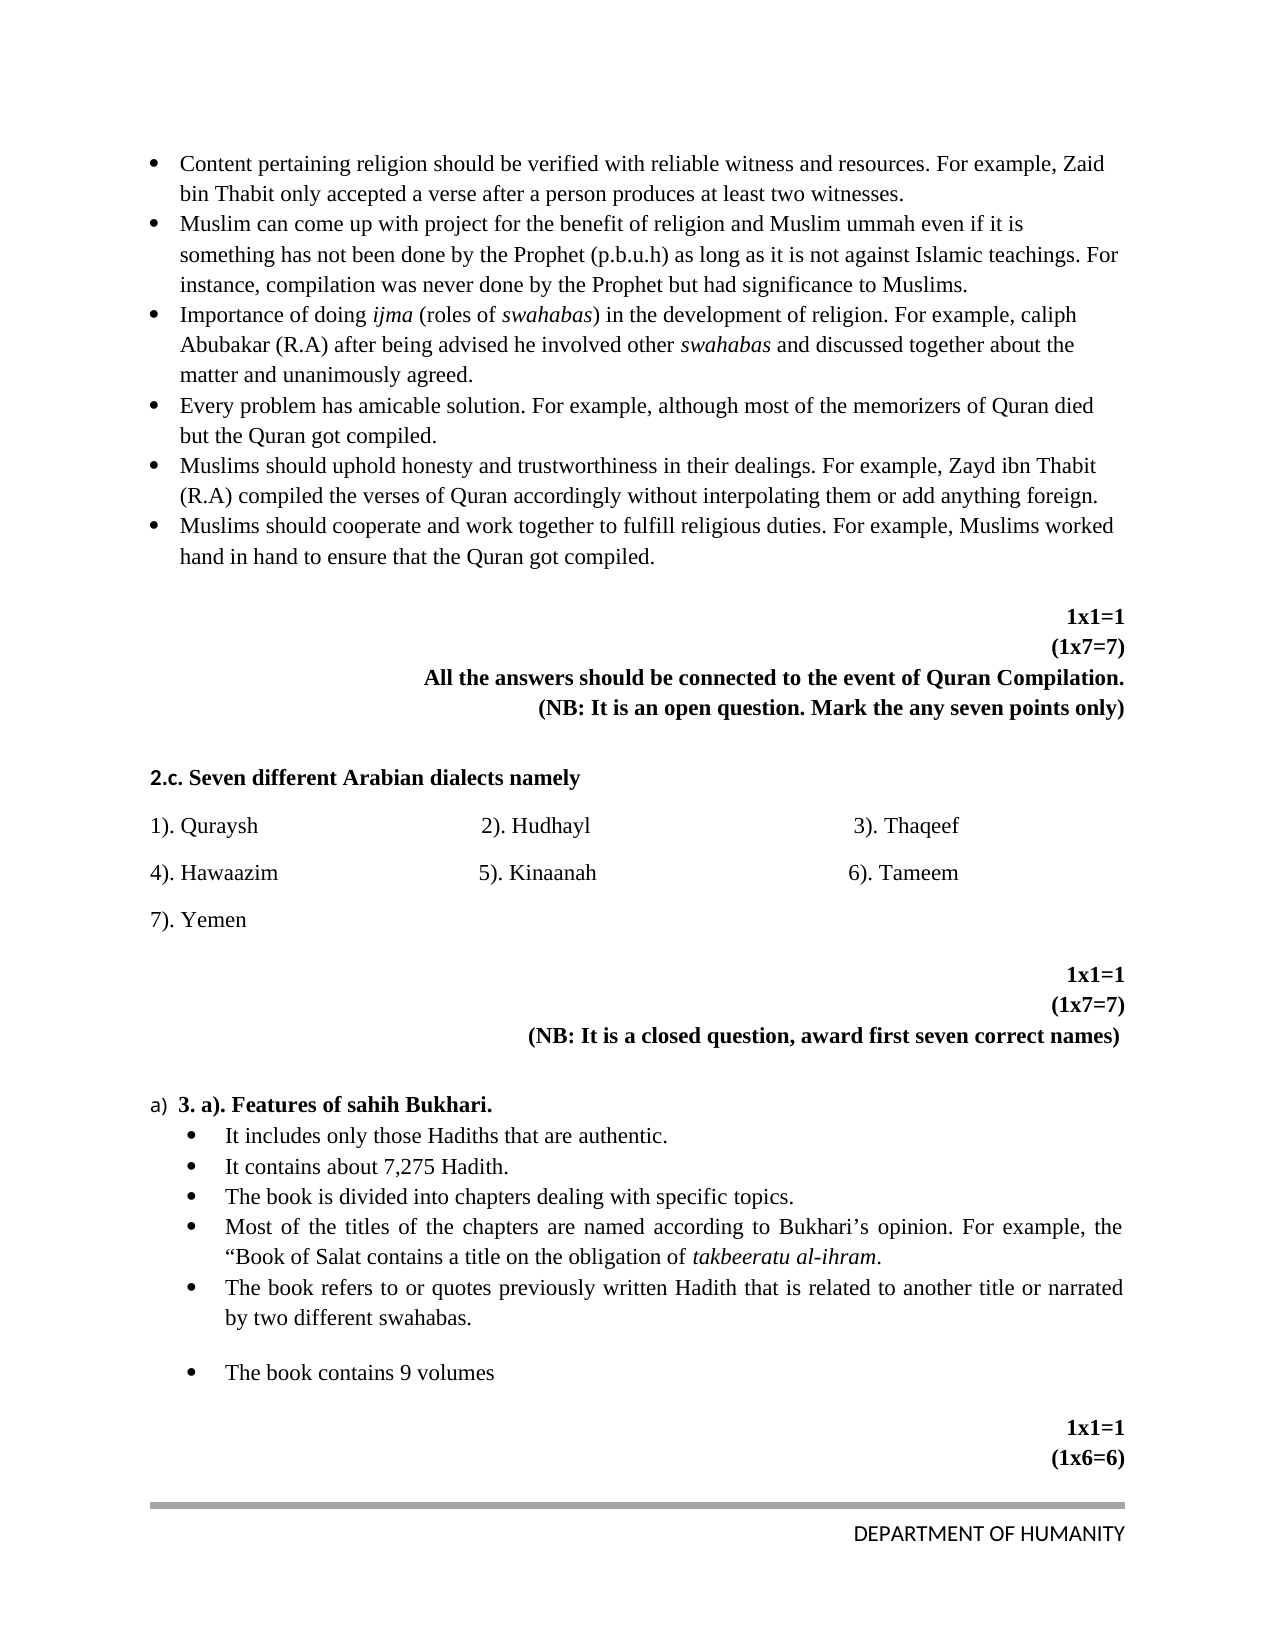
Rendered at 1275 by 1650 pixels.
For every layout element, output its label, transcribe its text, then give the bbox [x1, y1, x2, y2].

text 4). Hawaazim 5). Kinaanah 6). Tameem [150, 859, 1125, 886]
list (1x6=6) [225, 1444, 1125, 1471]
list Every problem has amicable solution. For example, although most of the memorizers of Quran died but the Quran got compiled. [150, 392, 1125, 448]
list (NB: It is an open question. Mark the any seven points only) [412, 694, 1125, 720]
list (1x7=7) [225, 991, 1125, 1018]
list (NB: It is a closed question, award first seven correct names) [225, 1022, 1125, 1048]
list (1x7=7) [412, 633, 1125, 660]
list 1x1=1 [225, 1414, 1125, 1441]
list Most of the titles of the chapters are named according to Bukhari’s opinion. For example, the “Book of Salat contains a title on the obligation of takbeeratu al-ihram. [187, 1213, 1125, 1270]
list Muslims should cooperate and work together to fulfill religious duties. For example, Muslims worked hand in hand to ensure that the Quran got compiled. [150, 512, 1125, 569]
list Muslims should uphold honesty and trustworthiness in their dealings. For example, Zayd ibn Thabit (R.A) compiled the verses of Quran accordingly without interpolating them or add anything foreign. [150, 452, 1125, 509]
list Importance of doing ijma (roles of swahabas) in the development of religion. For example, caliph Abubakar (R.A) after being advised he involved other swahabas and discussed together about the matter and unanimously agreed. [150, 301, 1125, 388]
list 1x1=1 [412, 603, 1125, 629]
list It contains about 7,275 Hadith. [187, 1153, 1125, 1179]
list Content pertaining religion should be verified with reliable witness and resources. For example, Zaid bin Thabit only accepted a verse after a person produces at least two witnesses. [150, 150, 1125, 207]
list 3. a). Features of sahih Bukhari. [150, 1091, 1125, 1118]
list The book is divided into chapters dealing with specific topics. [187, 1183, 1125, 1209]
list The book contains 9 volumes [187, 1359, 1125, 1385]
list All the answers should be connected to the event of Quran Compilation. [150, 663, 1125, 690]
text 7). Yemen [150, 906, 1125, 932]
list It includes only those Hadiths that are authentic. [187, 1123, 1125, 1149]
text 2.c. Seven different Arabian dialects namely [150, 763, 1125, 791]
list Muslim can come up with project for the benefit of religion and Muslim ummah even if it is something has not been done by the Prophet (p.b.u.h) as long as it is not against Islamic teachings. For instance, compilation was never done by the Prophet but had significance to Muslims. [150, 210, 1125, 297]
list The book refers to or quotes previously written Hadith that is related to another title or narrated by two different swahabas. [187, 1274, 1125, 1330]
text 1). Quraysh 2). Hudhayl 3). Thaqeef [150, 812, 1125, 839]
list 1x1=1 [225, 961, 1125, 988]
